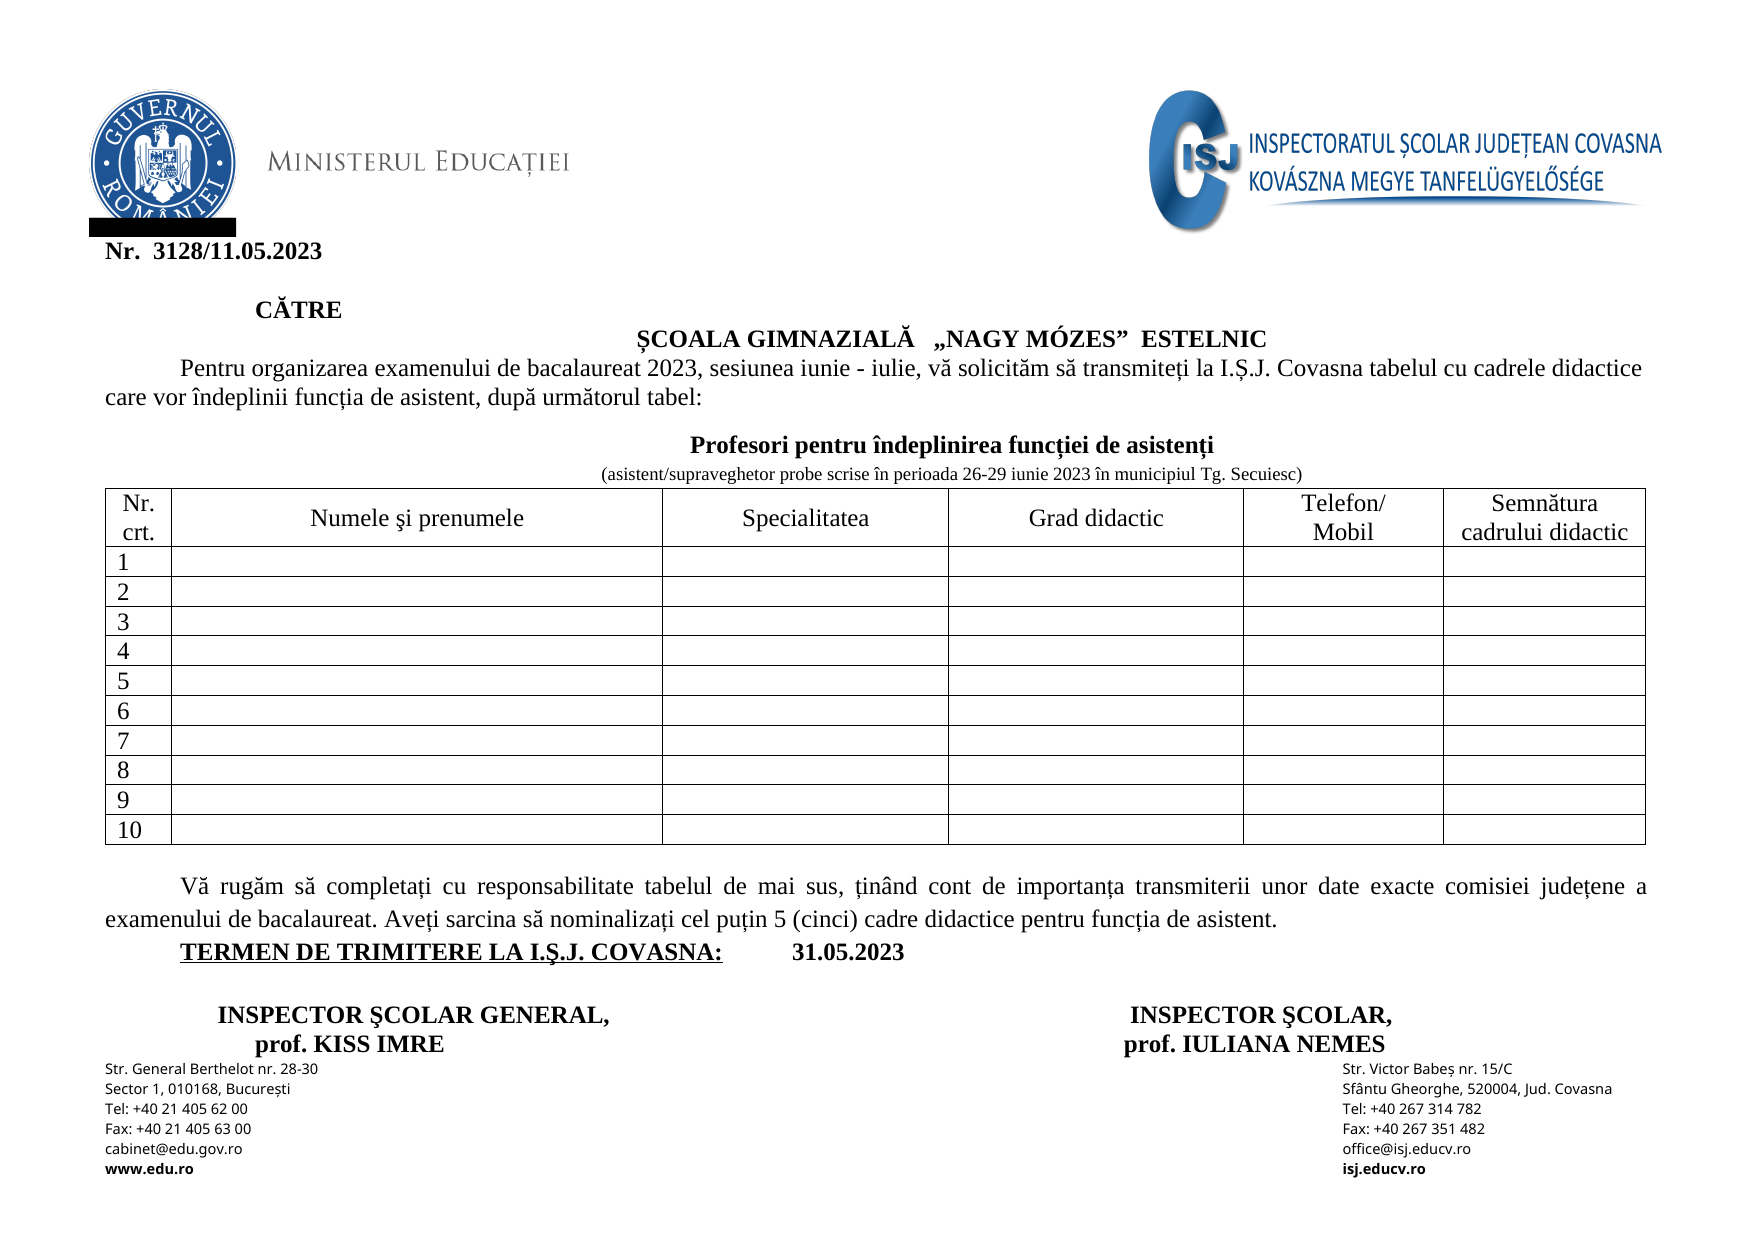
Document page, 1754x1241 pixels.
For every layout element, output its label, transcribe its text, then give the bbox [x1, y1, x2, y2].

table_cell [663, 785, 948, 814]
table_cell [1444, 815, 1645, 844]
table_cell [1444, 756, 1645, 784]
table_cell [663, 607, 948, 635]
table_cell 3 [106, 607, 171, 635]
table_cell [949, 726, 1243, 754]
table_cell [172, 785, 662, 814]
table_cell [949, 666, 1243, 695]
picture [1127, 57, 1664, 263]
table_cell [949, 756, 1243, 784]
table_cell [663, 726, 948, 754]
table_cell 6 [106, 696, 171, 725]
table_cell [1244, 666, 1443, 695]
table_cell [663, 666, 948, 695]
table_header Semnătura cadrului didactic [1444, 489, 1645, 546]
table_cell [949, 547, 1243, 576]
table_cell 8 [106, 756, 171, 784]
table_cell [1444, 577, 1645, 606]
table_cell 1 [106, 547, 171, 576]
text ȘCOALA GIMNAZIALĂ „NAGY MÓZES” ESTELNIC [180, 324, 1649, 353]
text prof. KISS IMRE prof. IULIANA NEMES [180, 1029, 1534, 1057]
list Profesori pentru îndeplinirea funcției de asistenți [255, 430, 1649, 458]
table_header Specialitatea [663, 489, 948, 546]
table_cell [949, 696, 1243, 725]
table_cell [949, 815, 1243, 844]
table_cell [1444, 726, 1645, 754]
table_cell [1244, 636, 1443, 665]
table_cell [1244, 785, 1443, 814]
table_cell [1444, 696, 1645, 725]
table_cell 9 [106, 785, 171, 814]
table_cell [663, 815, 948, 844]
table_header Grad didactic [949, 489, 1243, 546]
table_header Nr. crt. [106, 489, 171, 546]
table_cell 5 [106, 666, 171, 695]
table_cell [663, 577, 948, 606]
table_cell [1244, 547, 1443, 576]
table_cell [663, 696, 948, 725]
table_cell [1444, 636, 1645, 665]
table_cell [1444, 547, 1645, 576]
table_cell [949, 785, 1243, 814]
table_cell [663, 547, 948, 576]
table_cell [1244, 726, 1443, 754]
table_cell [949, 607, 1243, 635]
table_cell [1444, 666, 1645, 695]
table_header Numele şi prenumele [172, 489, 662, 546]
table_cell [1244, 815, 1443, 844]
table_cell [1244, 696, 1443, 725]
list (asistent/supraveghetor probe scrise în perioada 26-29 iunie 2023 în municipiul Tg. Secuiesc) [255, 463, 1649, 484]
text INSPECTOR ŞCOLAR GENERAL, INSPECTOR ŞCOLAR, [180, 1000, 1649, 1029]
table_cell [172, 636, 662, 665]
table_cell 2 [106, 577, 171, 606]
text Pentru organizarea examenului de bacalaureat 2023, sesiunea iunie - iulie, vă solicităm să transmiteți la I.Ș.J. Covasna tabelul cu cadrele didactice care vor îndeplinii funcția de asistent, după următorul tabel: [105, 353, 1649, 411]
table_cell [949, 577, 1243, 606]
picture [262, 148, 572, 177]
table_cell [1444, 607, 1645, 635]
table_cell [172, 696, 662, 725]
table_cell [1244, 577, 1443, 606]
table_cell [172, 547, 662, 576]
table_cell [172, 726, 662, 754]
table_cell 10 [106, 815, 171, 844]
table_cell [949, 636, 1243, 665]
text CĂTRE [180, 296, 1649, 324]
table_cell [1444, 785, 1645, 814]
table_cell [663, 756, 948, 784]
table_header Telefon/ Mobil [1244, 489, 1443, 546]
table_cell [172, 756, 662, 784]
table_cell [172, 666, 662, 695]
table_cell [172, 815, 662, 844]
table_cell [663, 636, 948, 665]
text TERMEN DE TRIMITERE LA I.Ş.J. COVASNA: 31.05.2023 [105, 937, 1649, 966]
table_cell [1244, 756, 1443, 784]
picture [89, 89, 237, 237]
table_cell [1244, 607, 1443, 635]
table_cell 4 [106, 636, 171, 665]
text Vă rugăm să completați cu responsabilitate tabelul de mai sus, ținând cont de importanța transmiterii unor date exacte comisiei județene a examenului de bacalaureat. Aveți sarcina să nominalizați cel puțin 5 (cinci) cadre didactice pentru funcția de asistent. [105, 871, 1649, 933]
table_cell 7 [106, 726, 171, 754]
table_cell [172, 607, 662, 635]
text Nr. 3128/11.05.2023 [105, 236, 1649, 265]
table_cell [172, 577, 662, 606]
